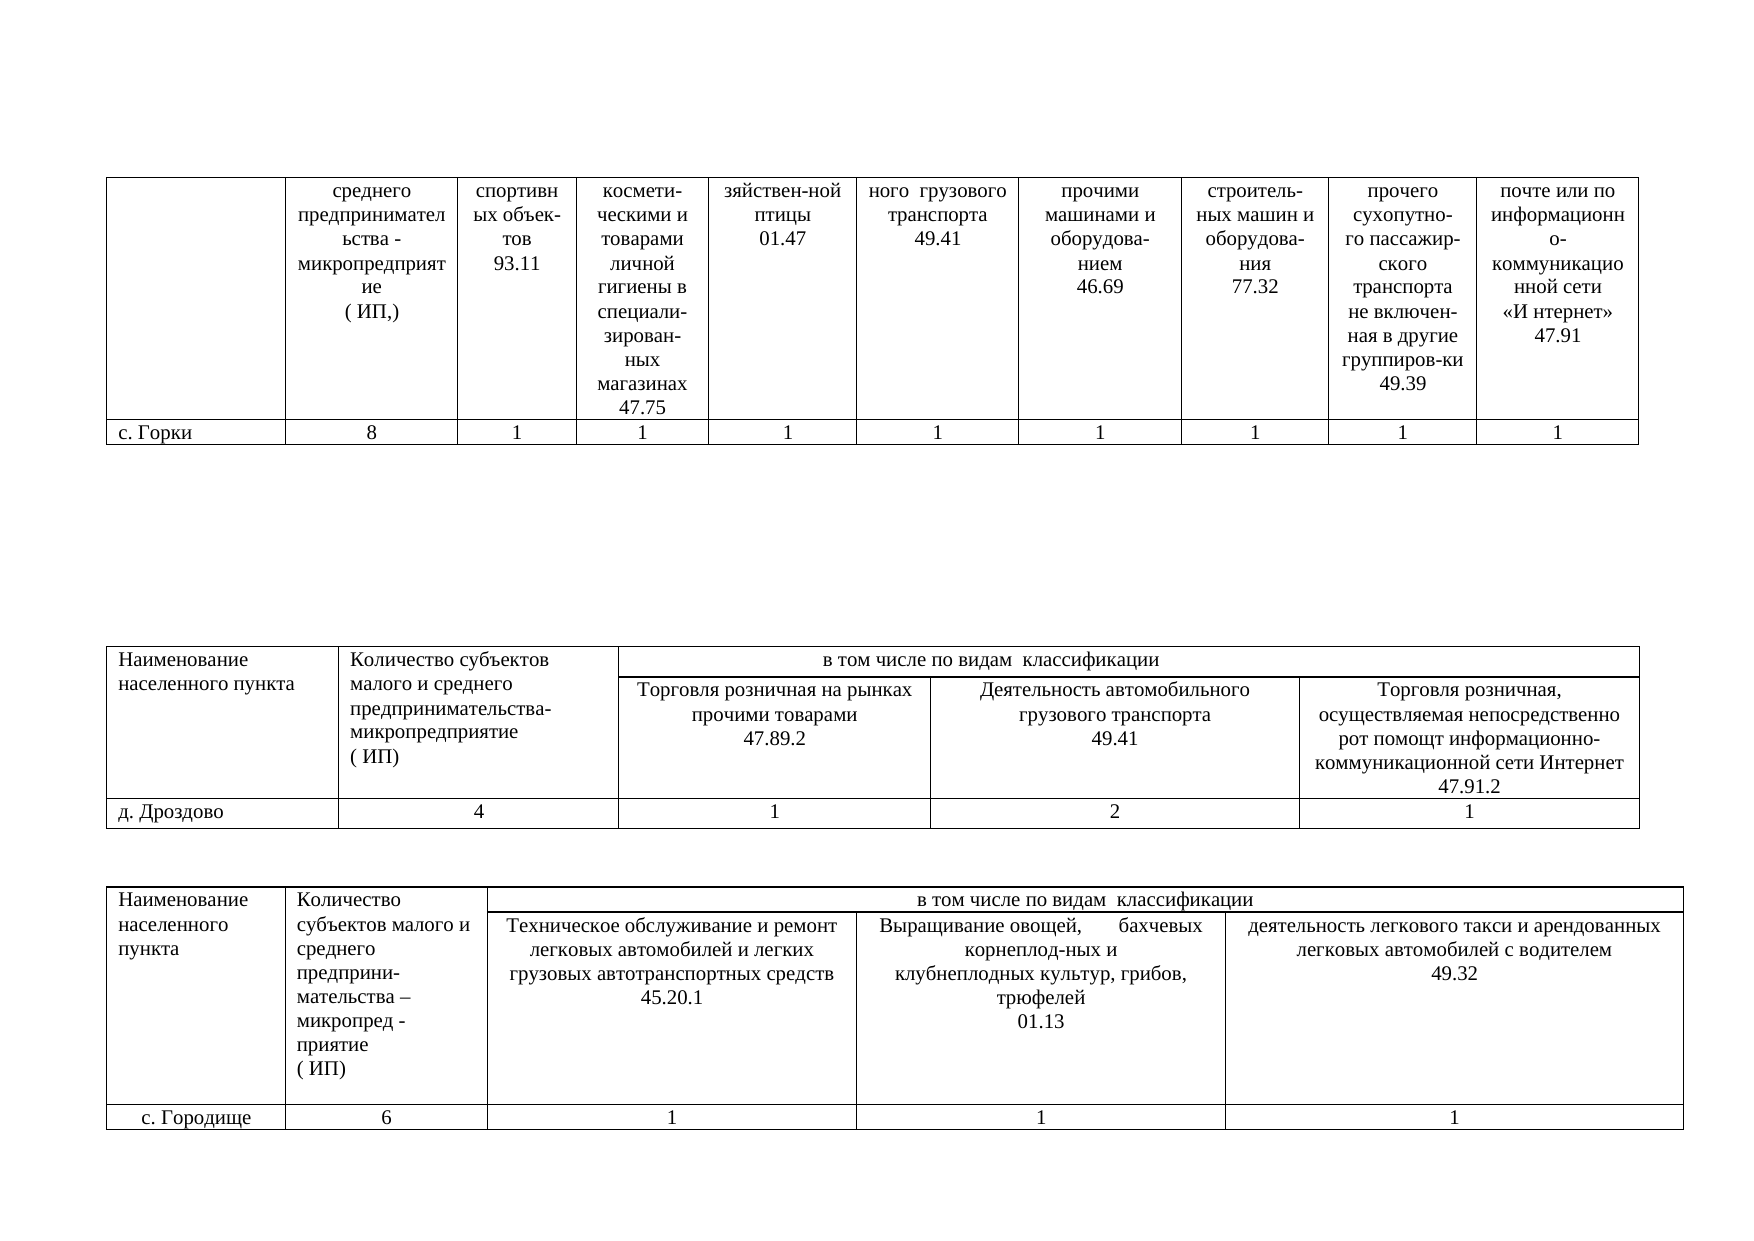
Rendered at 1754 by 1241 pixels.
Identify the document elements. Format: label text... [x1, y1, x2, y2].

table_cell Техническое обслуживание и ремонт легковых автомобилей и легких грузовых автотранспортных средств 45.20.1 [488, 913, 856, 1104]
table_cell 1 [1226, 1105, 1683, 1129]
table_cell Торговля розничная на рынках прочими товарами 47.89.2 [619, 678, 930, 798]
table_cell с. Городище [107, 1105, 285, 1129]
table_cell 4 [339, 799, 618, 828]
table_cell 1 [577, 420, 708, 444]
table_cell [1019, 178, 1181, 419]
table_cell 1 [1019, 420, 1181, 444]
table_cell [857, 178, 1018, 419]
table_cell деятельность легкового такси и арендованных легковых автомобилей с водителем 49.32 [1226, 913, 1683, 1104]
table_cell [1182, 178, 1328, 419]
table_cell 1 [1329, 420, 1476, 444]
table_cell 1 [458, 420, 576, 444]
table_header в том числе по видам классификации [488, 888, 1683, 911]
table_cell 2 [931, 799, 1299, 828]
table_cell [1477, 178, 1638, 419]
table_cell 8 [286, 420, 457, 444]
table_cell Торговля розничная, осуществляемая непосредственно рот помощт информационно-коммуникационной сети Интернет 47.91.2 [1300, 678, 1639, 798]
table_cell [458, 178, 576, 419]
table_cell д. Дроздово [107, 799, 338, 828]
table_cell Деятельность автомобильного грузового транспорта 49.41 [931, 678, 1299, 798]
table_cell 1 [857, 420, 1018, 444]
table_header Количество субъектов малого и среднего предприни-мательства – микропред - приятие ( ИП) [286, 888, 487, 1104]
table_cell 1 [488, 1105, 856, 1129]
table_cell с. Горки [107, 420, 285, 444]
table_cell 1 [1300, 799, 1639, 828]
table_cell Выращивание овощей, бахчевых корнеплод-ных и клубнеплодных культур, грибов, трюфелей 01.13 [857, 913, 1225, 1104]
table_cell 1 [1477, 420, 1638, 444]
table_header в том числе по видам классификации [619, 647, 1639, 676]
table_header Количество субъектов малого и среднего предпринимательства- микропредприятие ( ИП) [339, 647, 618, 798]
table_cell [1329, 178, 1476, 419]
table_cell 1 [619, 799, 930, 828]
table_cell 1 [1182, 420, 1328, 444]
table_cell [709, 178, 856, 419]
table_cell 1 [857, 1105, 1225, 1129]
table_cell 6 [286, 1105, 487, 1129]
table_cell 1 [709, 420, 856, 444]
table_header Наименование населенного пункта [107, 888, 285, 1104]
table_header Наименование населенного пункта [107, 647, 338, 798]
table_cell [577, 178, 708, 419]
